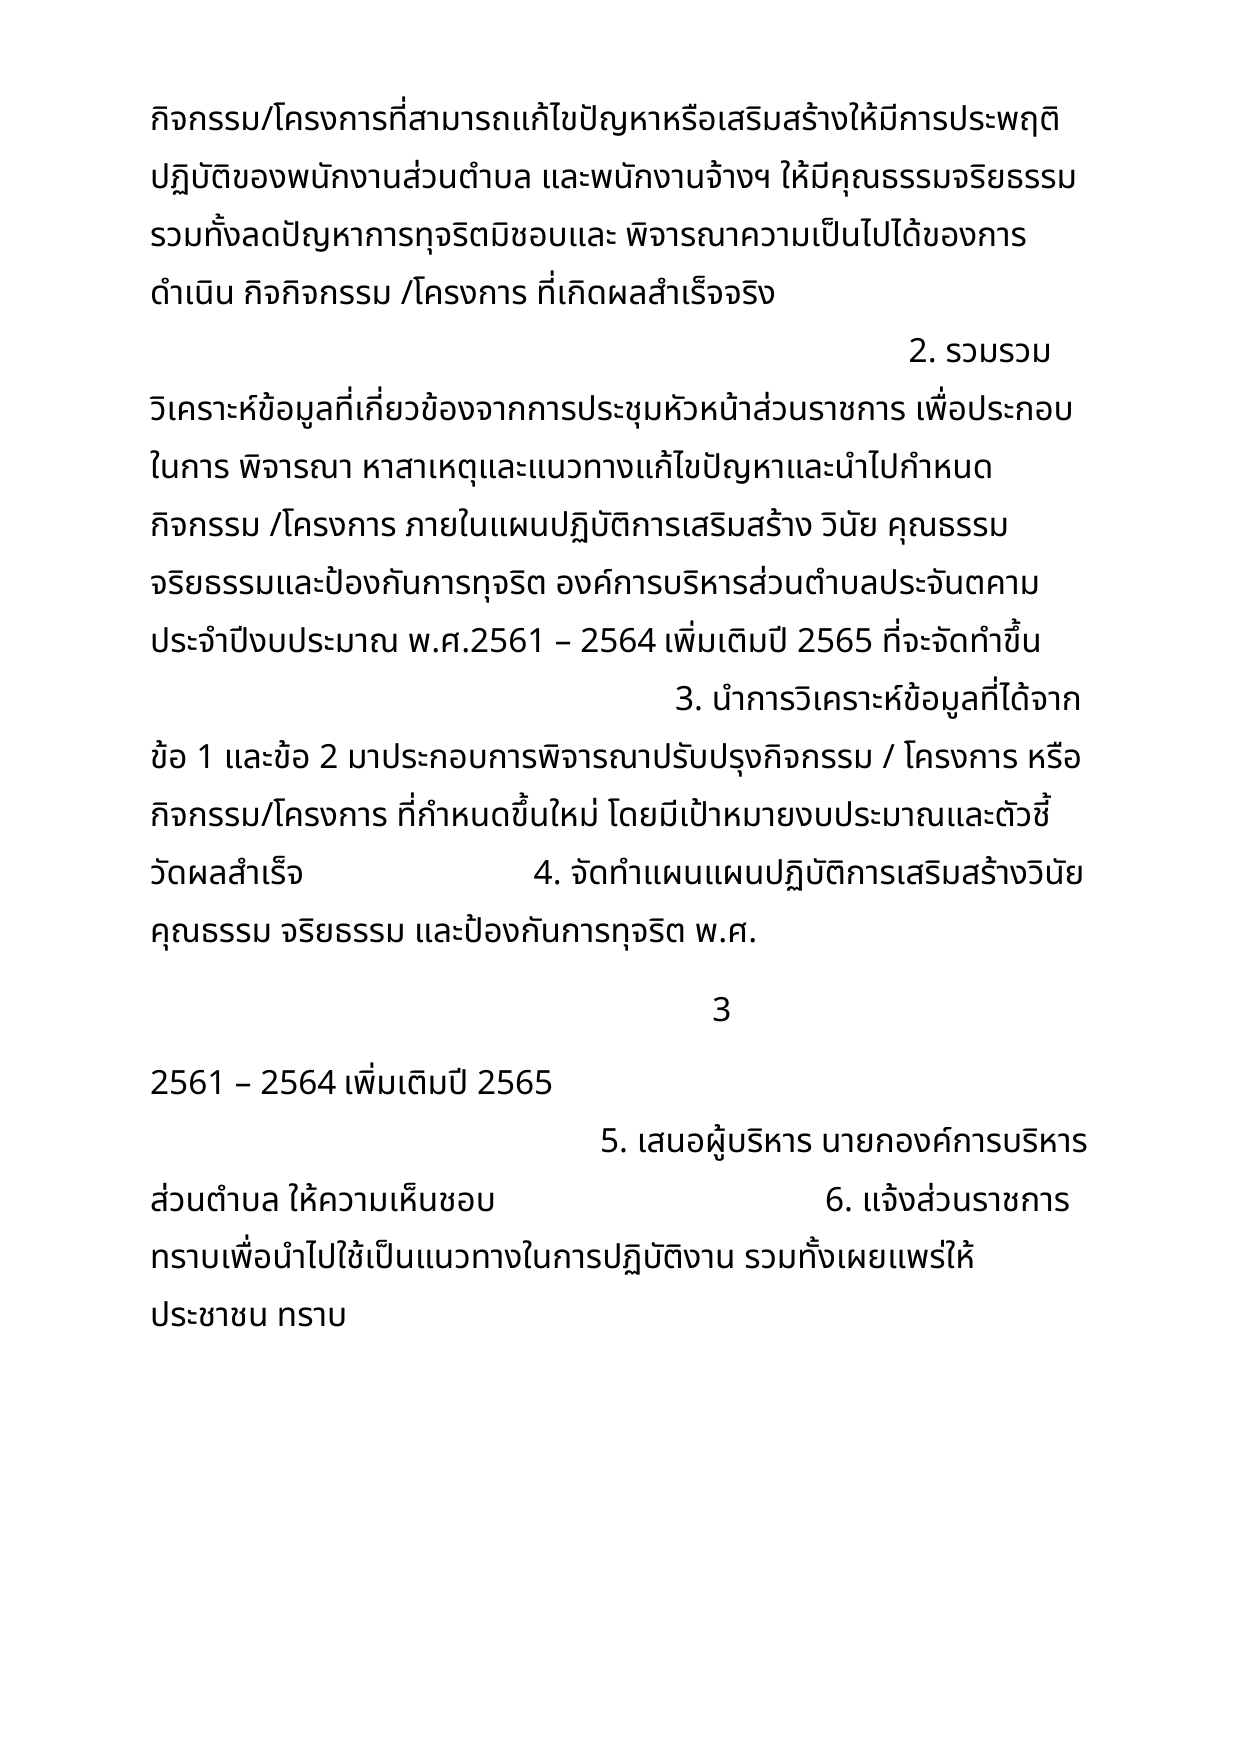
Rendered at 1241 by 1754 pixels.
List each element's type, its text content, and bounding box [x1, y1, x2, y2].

text 3 [150, 986, 1090, 1032]
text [150, 94, 1090, 958]
text 2561 – 2564เพิ่มเติมปี 2565 5. เสนอผู้บริหาร นายกองค์การบริหารส่วนตำบล ให้ความเห็นชอบ 6. แจ้งส่วนราชการทราบเพื่อนำไปใช้เป็นแนวทางในการปฏิบัติงาน รวมทั้งเผยแพร่ให้ ประชาชน ทราบ [150, 1059, 1090, 1342]
